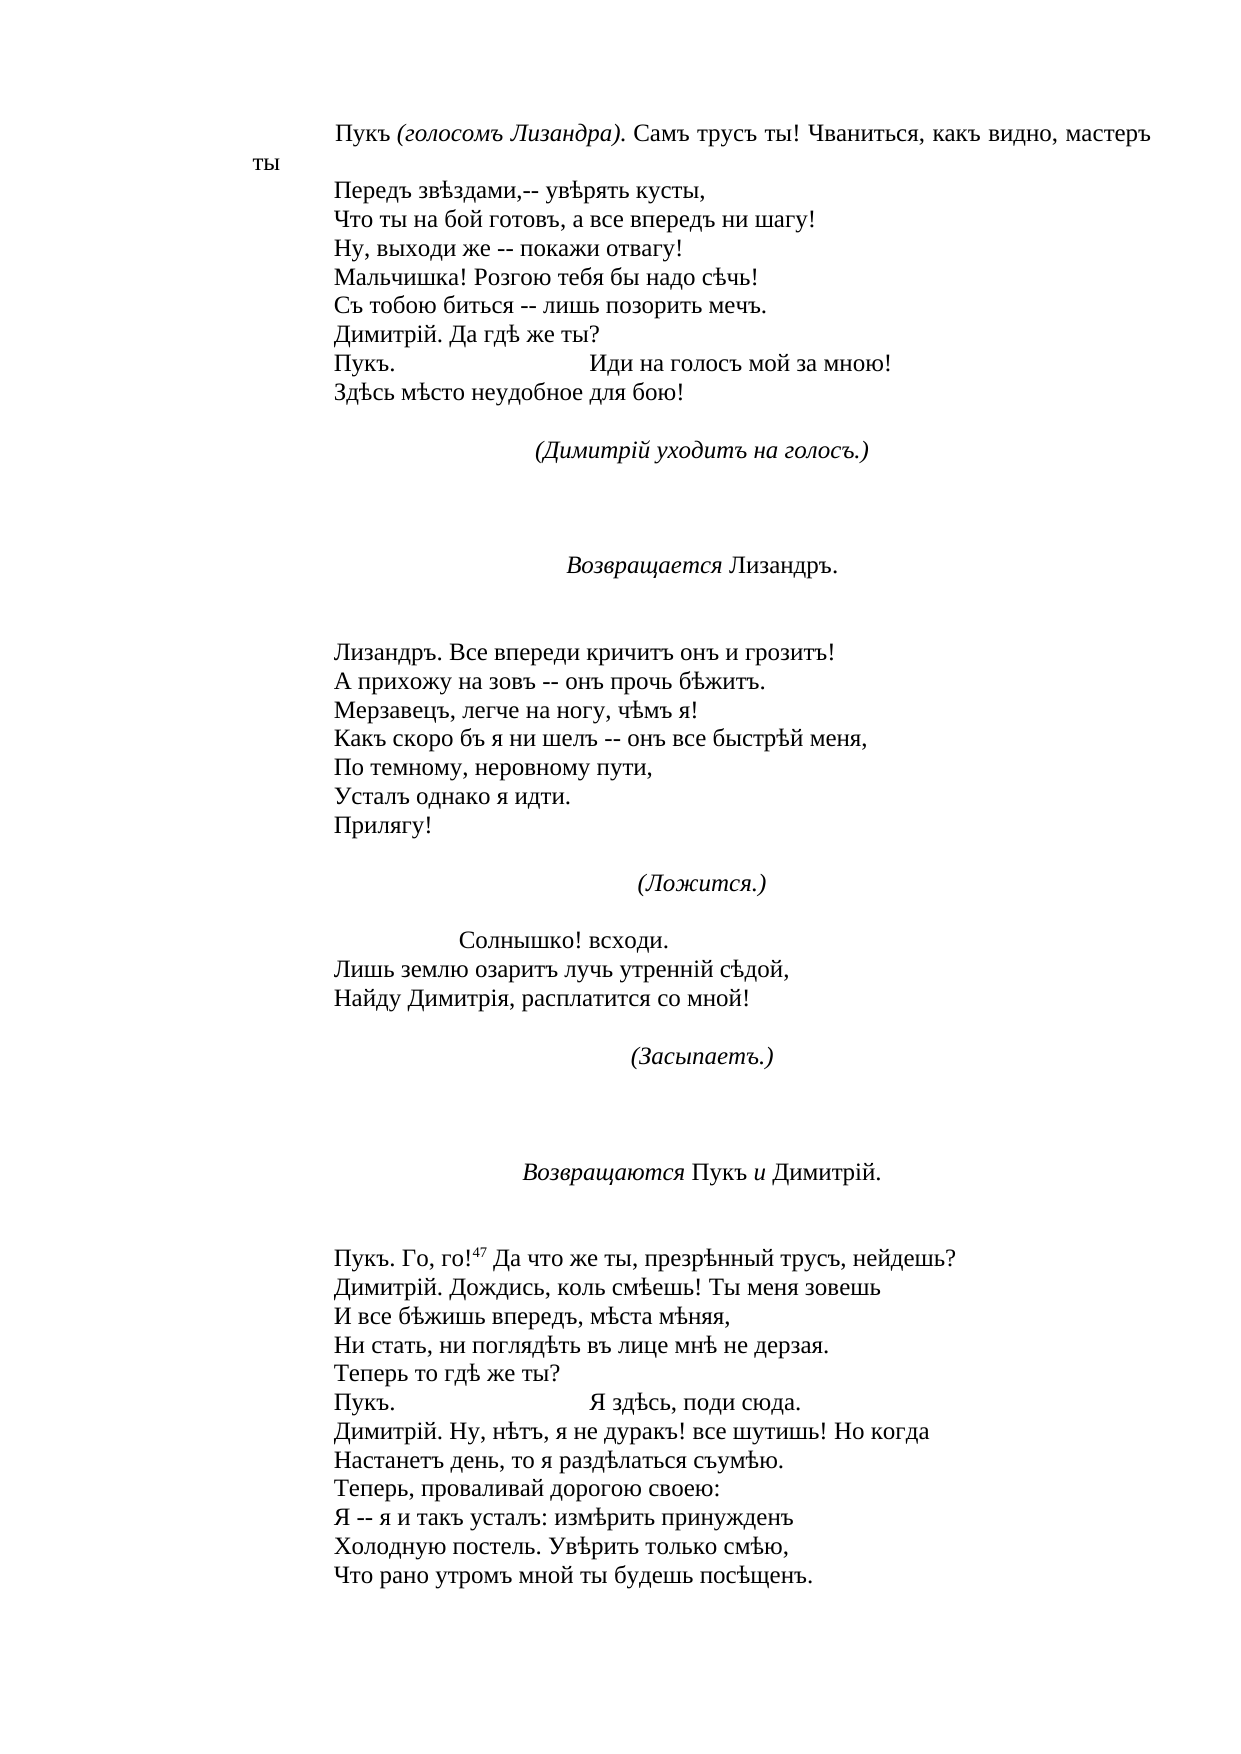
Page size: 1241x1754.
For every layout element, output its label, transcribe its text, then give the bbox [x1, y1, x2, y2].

text Что рано утромъ мной ты будешь посѣщенъ. [252, 1560, 1152, 1588]
text (Димитрій уходитъ на голосъ.) [252, 435, 1152, 463]
text Настанетъ день, то я раздѣлаться съумѣю. [252, 1445, 1152, 1473]
text Возвращается Лизандръ. [252, 551, 1152, 579]
text Что ты на бой готовъ, а все впередъ ни шагу! [252, 204, 1152, 233]
text Мерзавецъ, легче на ногу, чѣмъ я! [252, 695, 1152, 723]
text Лизандръ. Все впереди кричитъ онъ и грозитъ! [252, 637, 1152, 666]
text Димитрій. Дождись, коль смѣешь! Ты меня зовешь [252, 1272, 1152, 1301]
text Мальчишка! Розгою тебя бы надо сѣчь! [252, 262, 1152, 291]
text Ни стать, ни поглядѣть въ лице мнѣ не дерзая. [252, 1330, 1152, 1358]
text Возвращаются Пукъ и Димитрій. [252, 1157, 1152, 1186]
text Прилягу! [252, 810, 1152, 838]
text Усталъ однако я идти. [252, 781, 1152, 810]
text Димитрій. Ну, нѣтъ, я не дуракъ! все шутишь! Но когда [252, 1416, 1152, 1445]
text Теперь то гдѣ же ты? [252, 1358, 1152, 1387]
text Теперь, проваливай дорогою своею: [252, 1473, 1152, 1502]
text По темному, неровному пути, [252, 752, 1152, 781]
text Пукъ (голосомъ Лизандра). Самъ трусъ ты! Чваниться, какъ видно, мастеръ ты [252, 118, 1152, 176]
text Найду Димитрія, расплатится со мной! [252, 983, 1152, 1012]
text Ну, выходи же -- покажи отвагу! [252, 233, 1152, 262]
text Съ тобою биться -- лишь позорить мечъ. [252, 291, 1152, 319]
text Пукъ. Го, го!47 Да что же ты, презрѣнный трусъ, нейдешь? [252, 1243, 1152, 1272]
text Какъ скоро бъ я ни шелъ -- онъ все быстрѣй меня, [252, 723, 1152, 752]
text Холодную постель. Увѣрить только смѣю, [252, 1531, 1152, 1560]
text Здѣсь мѣсто неудобное для бою! [252, 377, 1152, 406]
text Пукъ. Иди на голосъ мой за мною! [252, 348, 1152, 377]
text Димитрій. Да гдѣ же ты? [252, 319, 1152, 348]
text А прихожу на зовъ -- онъ прочь бѣжитъ. [252, 666, 1152, 695]
text Солнышко! всходи. [252, 926, 1152, 954]
text И все бѣжишь впередъ, мѣста мѣняя, [252, 1301, 1152, 1330]
text Лишь землю озаритъ лучь утренній сѣдой, [252, 954, 1152, 983]
text Я -- я и такъ усталъ: измѣрить принужденъ [252, 1502, 1152, 1531]
text Передъ звѣздами,-- увѣрять кусты, [252, 176, 1152, 204]
text Пукъ. Я здѣсь, поди сюда. [252, 1387, 1152, 1416]
text (Ложится.) [252, 868, 1152, 896]
text (Засыпаетъ.) [252, 1041, 1152, 1070]
